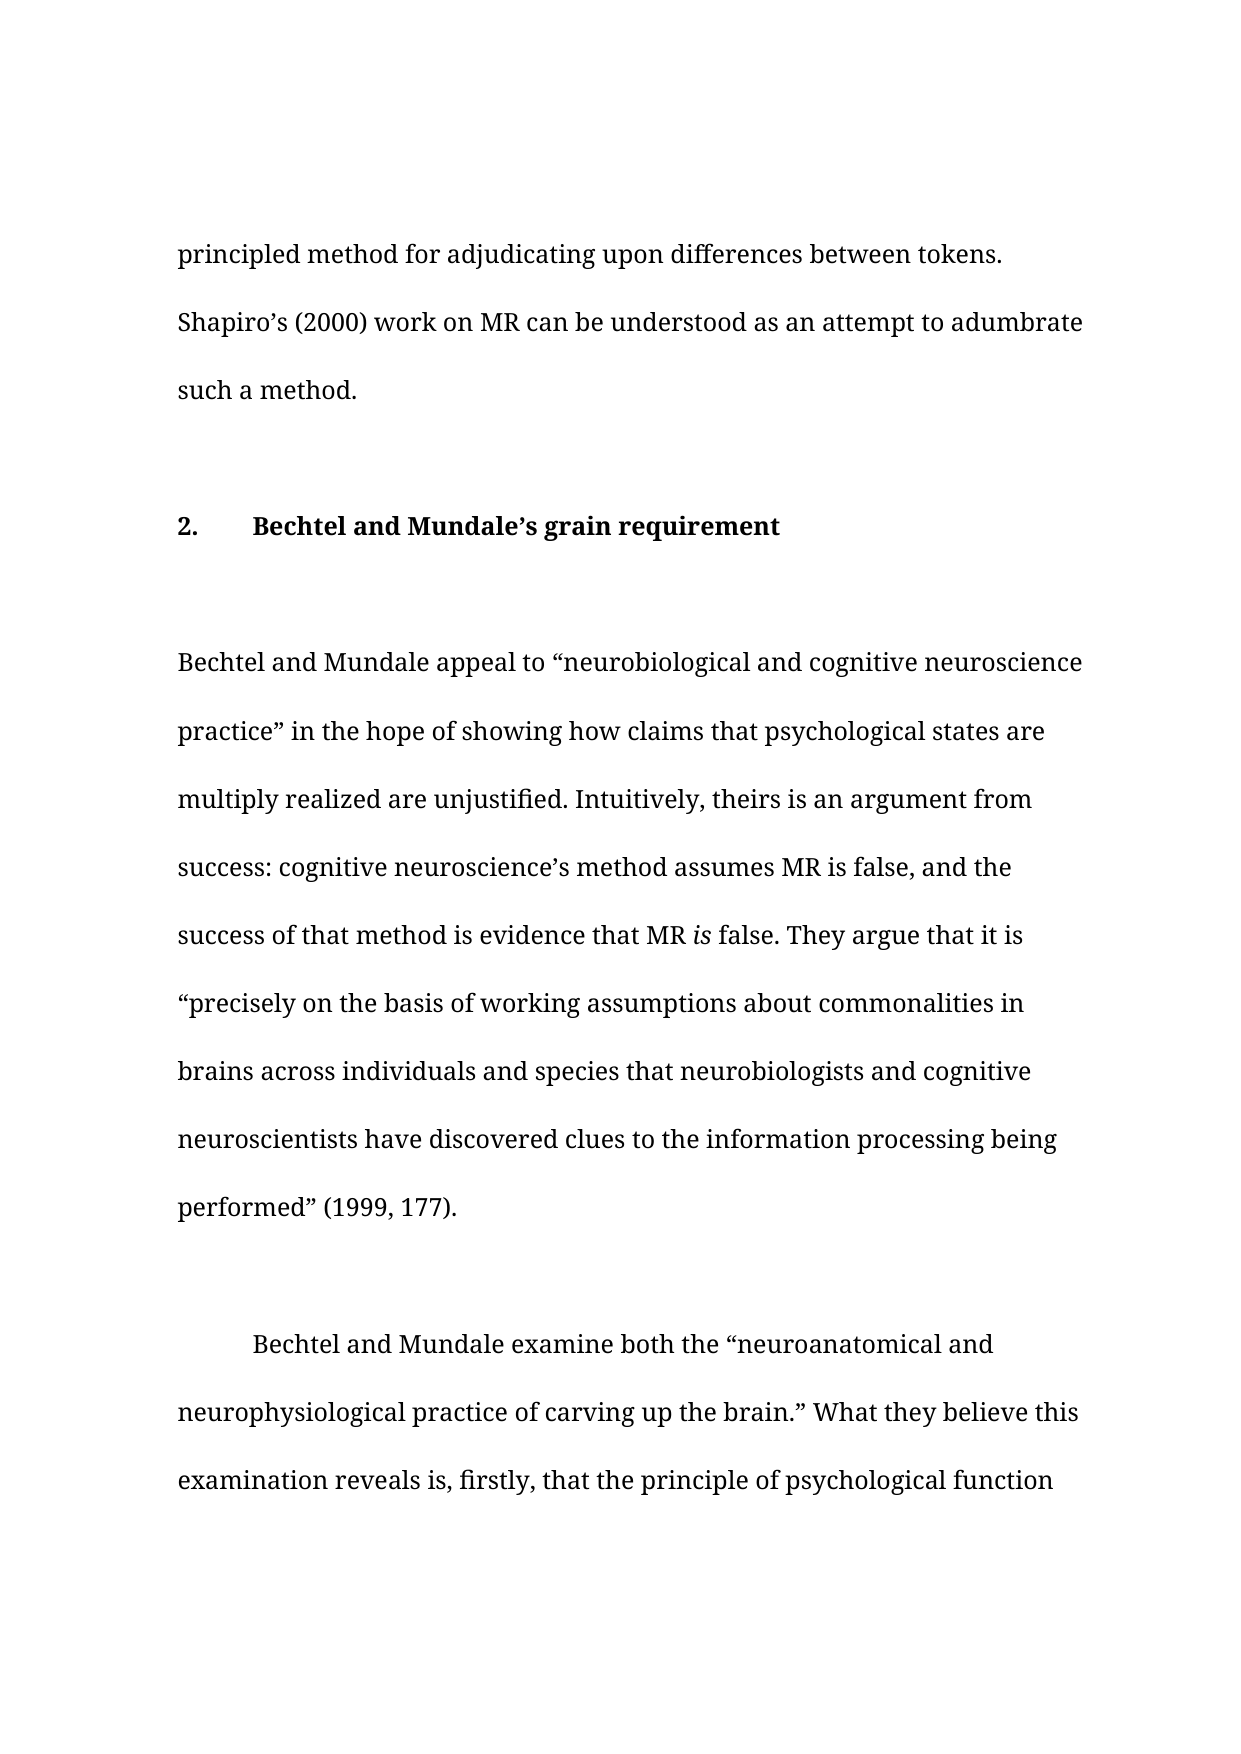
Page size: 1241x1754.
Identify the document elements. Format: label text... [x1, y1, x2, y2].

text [177, 236, 1092, 407]
text Bechtel and Mundale appeal to “neurobiological and cognitive neuroscience practice” in the hope of showing how claims that psychological states are multiply realized are unjustified. Intuitively, theirs is an argument from success: cognitive neuroscience’s method assumes MR is false, and the success of that method is evidence that MR is false. They argue that it is “precisely on the basis of working assumptions about commonalities in brains across individuals and species that neurobiologists and cognitive neuroscientists have discovered clues to the information processing being performed” (1999, 177). [177, 645, 1092, 1224]
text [177, 1326, 1092, 1497]
text 2. Bechtel and Mundale’s grain requirement [177, 509, 1092, 543]
